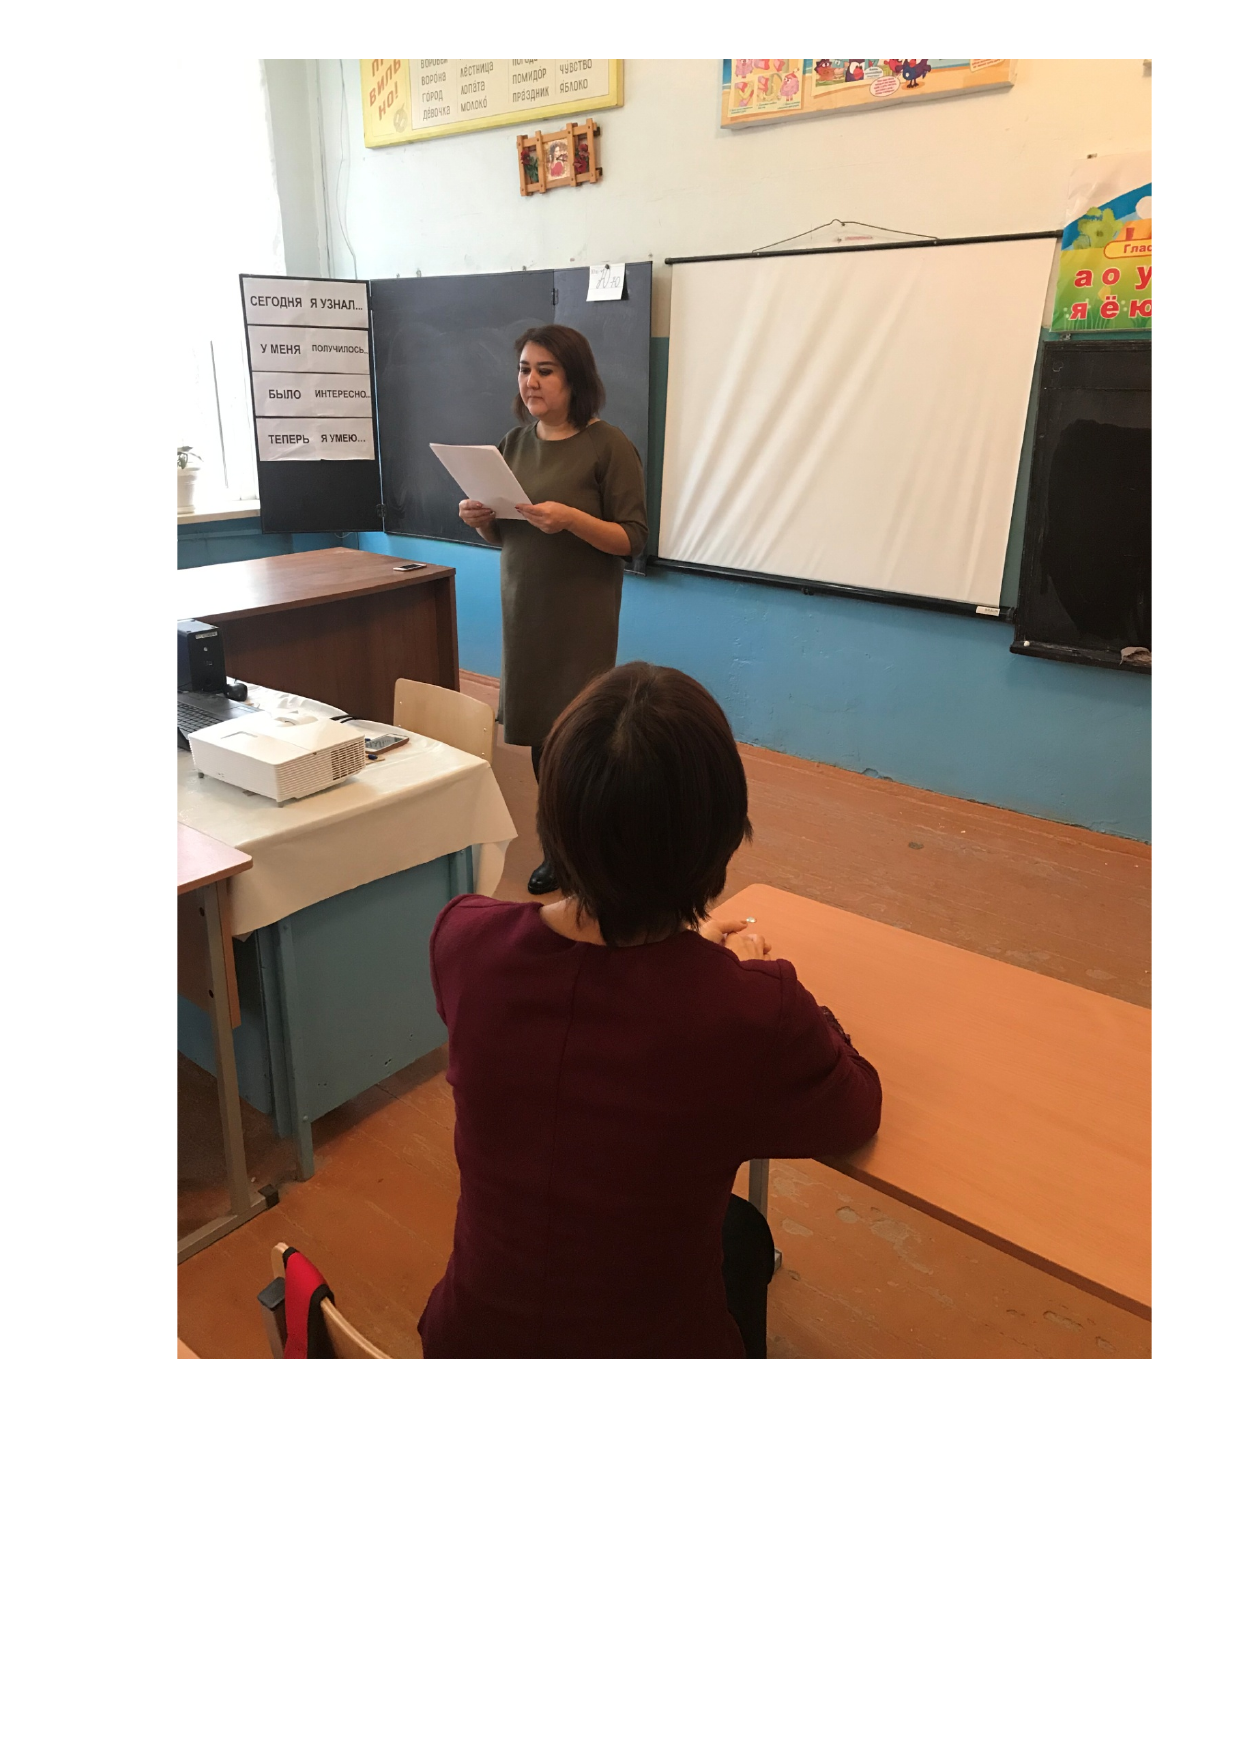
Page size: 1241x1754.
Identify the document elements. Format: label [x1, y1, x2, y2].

picture [177, 59, 1152, 1359]
